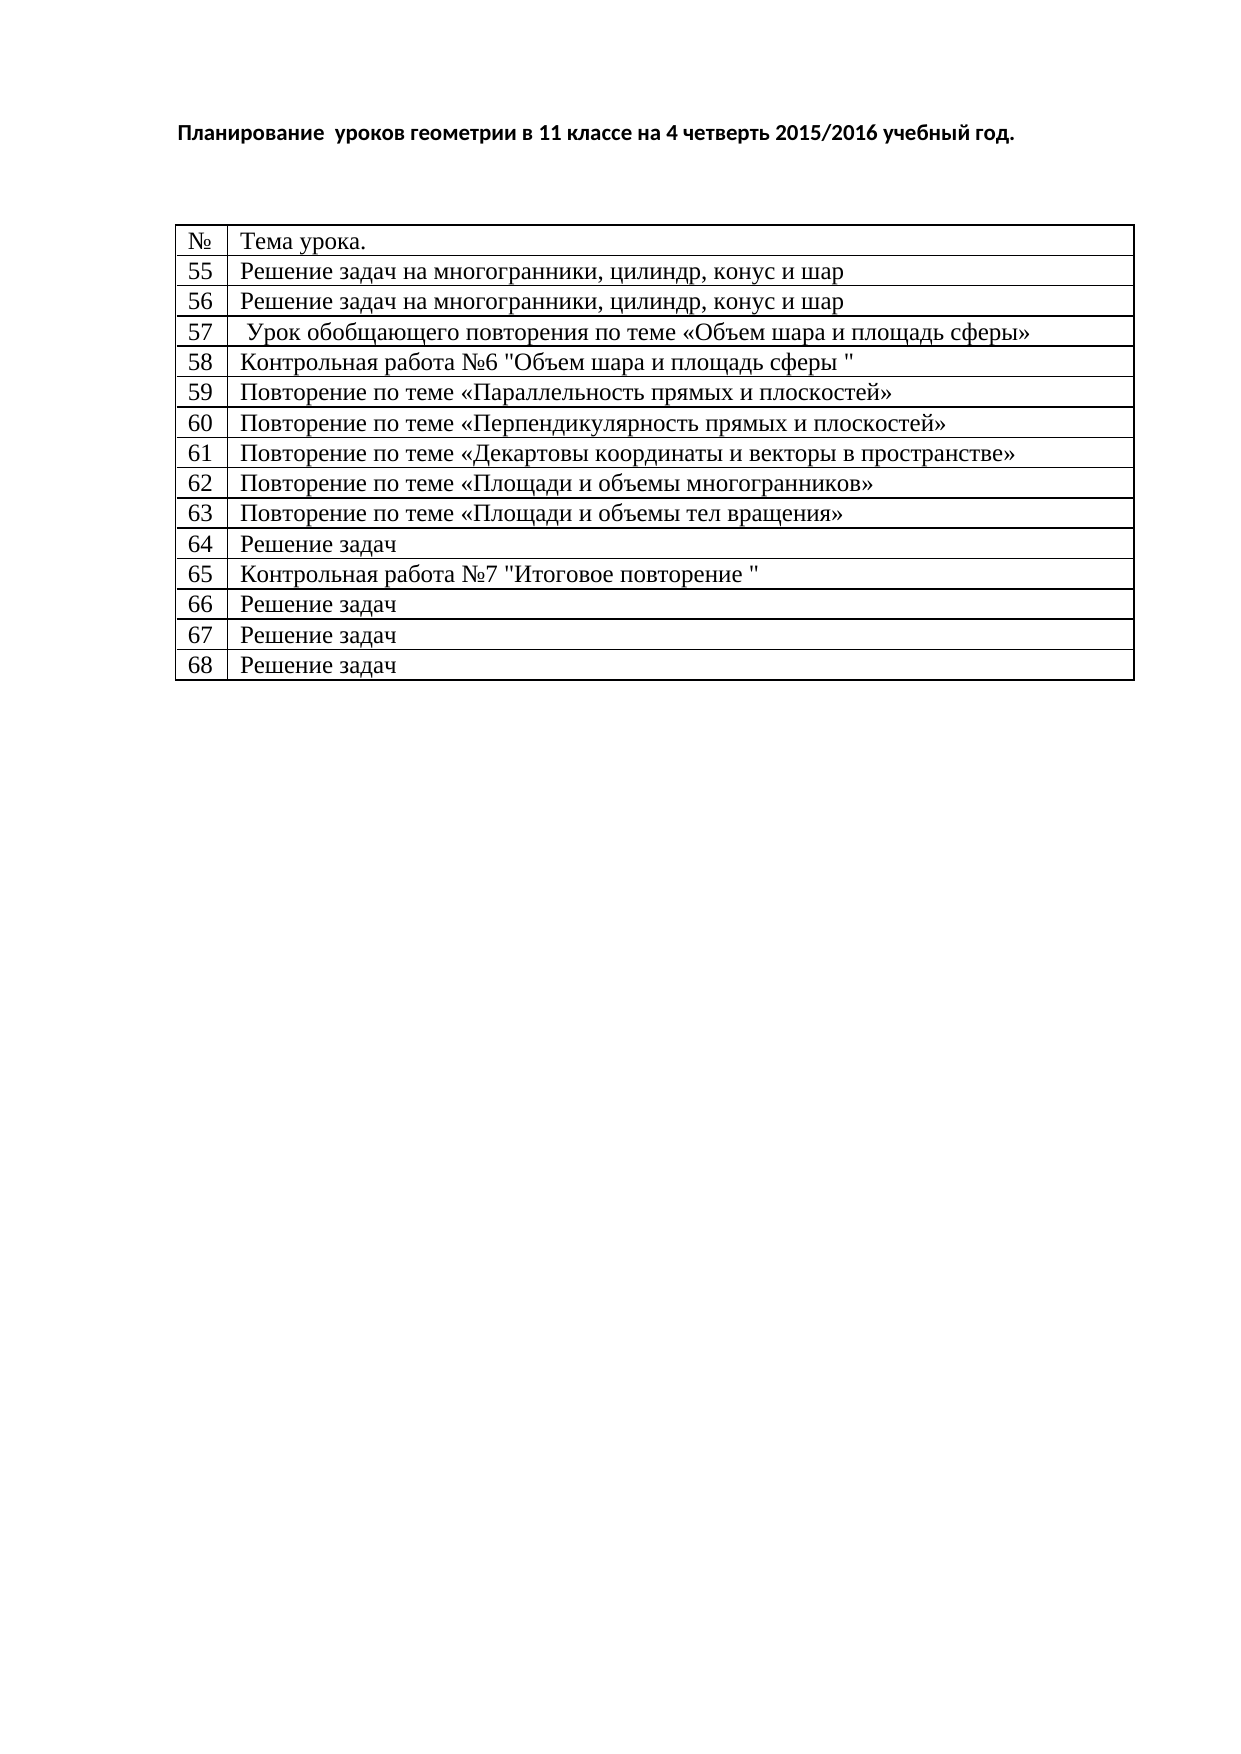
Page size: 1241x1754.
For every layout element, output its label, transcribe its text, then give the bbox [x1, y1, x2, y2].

table_cell Контрольная работа №7 "Итоговое повторение " [228, 559, 1133, 588]
table_cell 63 [176, 498, 227, 527]
table_cell 66 [176, 589, 227, 618]
table_cell Решение задач [228, 590, 1133, 618]
table_cell Повторение по теме «Площади и объемы многогранников» [228, 468, 1133, 497]
table_cell Урок обобщающего повторения по теме «Объем шара и площадь сферы» [228, 317, 1133, 345]
table_cell 62 [176, 468, 227, 497]
table_cell Повторение по теме «Декартовы координаты и векторы в пространстве» [228, 438, 1133, 467]
table_cell Повторение по теме «Площади и объемы тел вращения» [228, 499, 1133, 527]
table_cell 58 [176, 346, 227, 376]
text Планирование уроков геометрии в 11 классе на 4 четверть 2015/2016 учебный год. [177, 118, 1152, 146]
table_cell 59 [176, 377, 227, 406]
table_cell Решение задач на многогранники, цилиндр, конус и шар [228, 286, 1133, 315]
table_cell 57 [176, 316, 227, 345]
table_cell Решение задач [228, 529, 1133, 558]
table_cell 68 [176, 650, 227, 679]
table_cell 60 [176, 407, 227, 436]
table_cell Решение задач на многогранники, цилиндр, конус и шар [228, 256, 1133, 285]
table_header № [176, 226, 227, 254]
table_cell 56 [176, 286, 227, 315]
table_cell Решение задач [228, 650, 1133, 679]
table_cell 55 [176, 256, 227, 285]
table_cell 65 [176, 559, 227, 588]
table_cell 67 [176, 619, 227, 648]
table_header Тема урока. [228, 226, 1133, 254]
table_cell Решение задач [228, 620, 1133, 648]
table_cell Повторение по теме «Параллельность прямых и плоскостей» [228, 377, 1133, 406]
table_cell 61 [176, 438, 227, 467]
table_cell 64 [176, 528, 227, 558]
table_cell Повторение по теме «Перпендикулярность прямых и плоскостей» [228, 408, 1133, 436]
table_cell Контрольная работа №6 "Объем шара и площадь сферы " [228, 347, 1133, 376]
